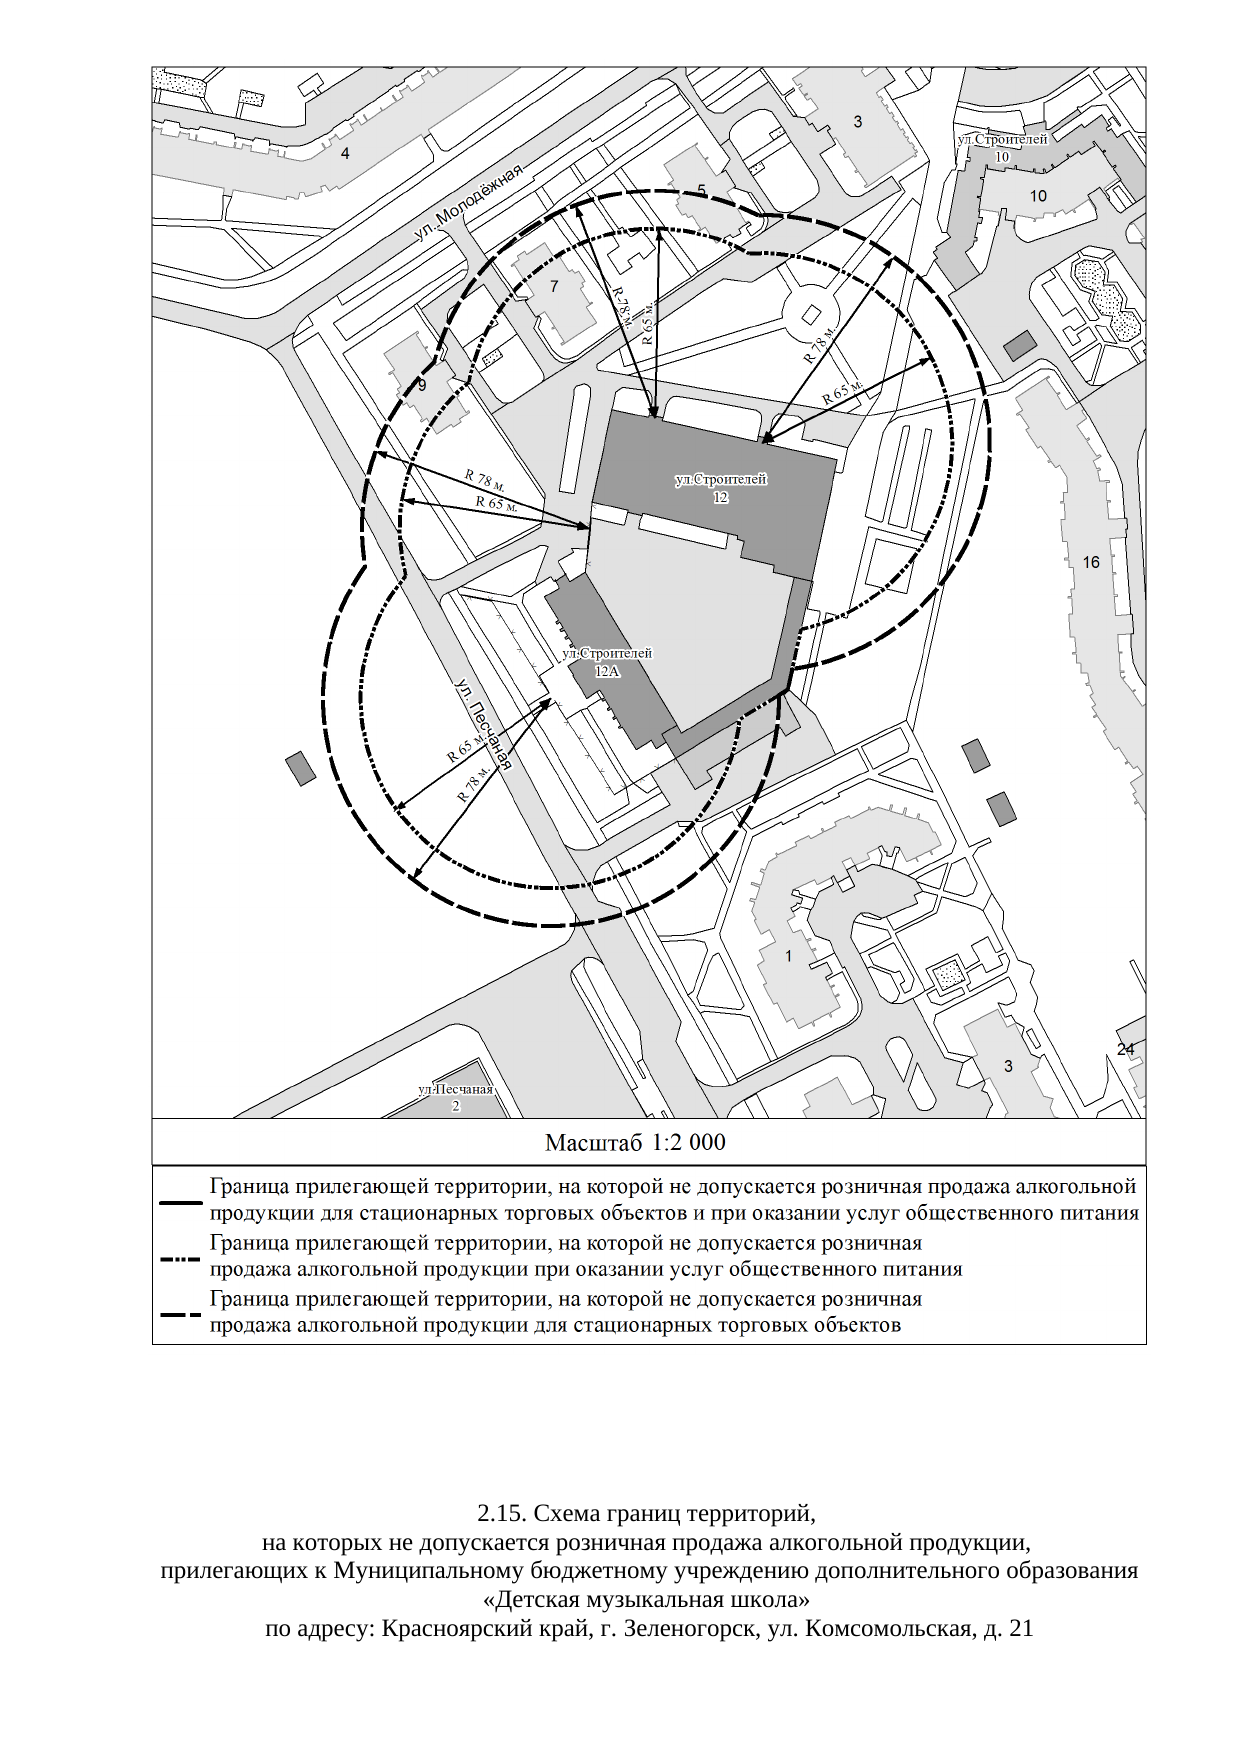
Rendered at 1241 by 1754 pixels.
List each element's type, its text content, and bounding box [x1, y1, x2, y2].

picture [148, 59, 1152, 1355]
text 2.15. Схема границ территорий, на которых не допускается розничная продажа алкогольной продукции, прилегающих к Муниципальному бюджетному учреждению дополнительного образования «Детская музыкальная школа» по адресу: Красноярский край, г. Зеленогорск, ул. Комсомольская, д. 21 [148, 1498, 1152, 1642]
